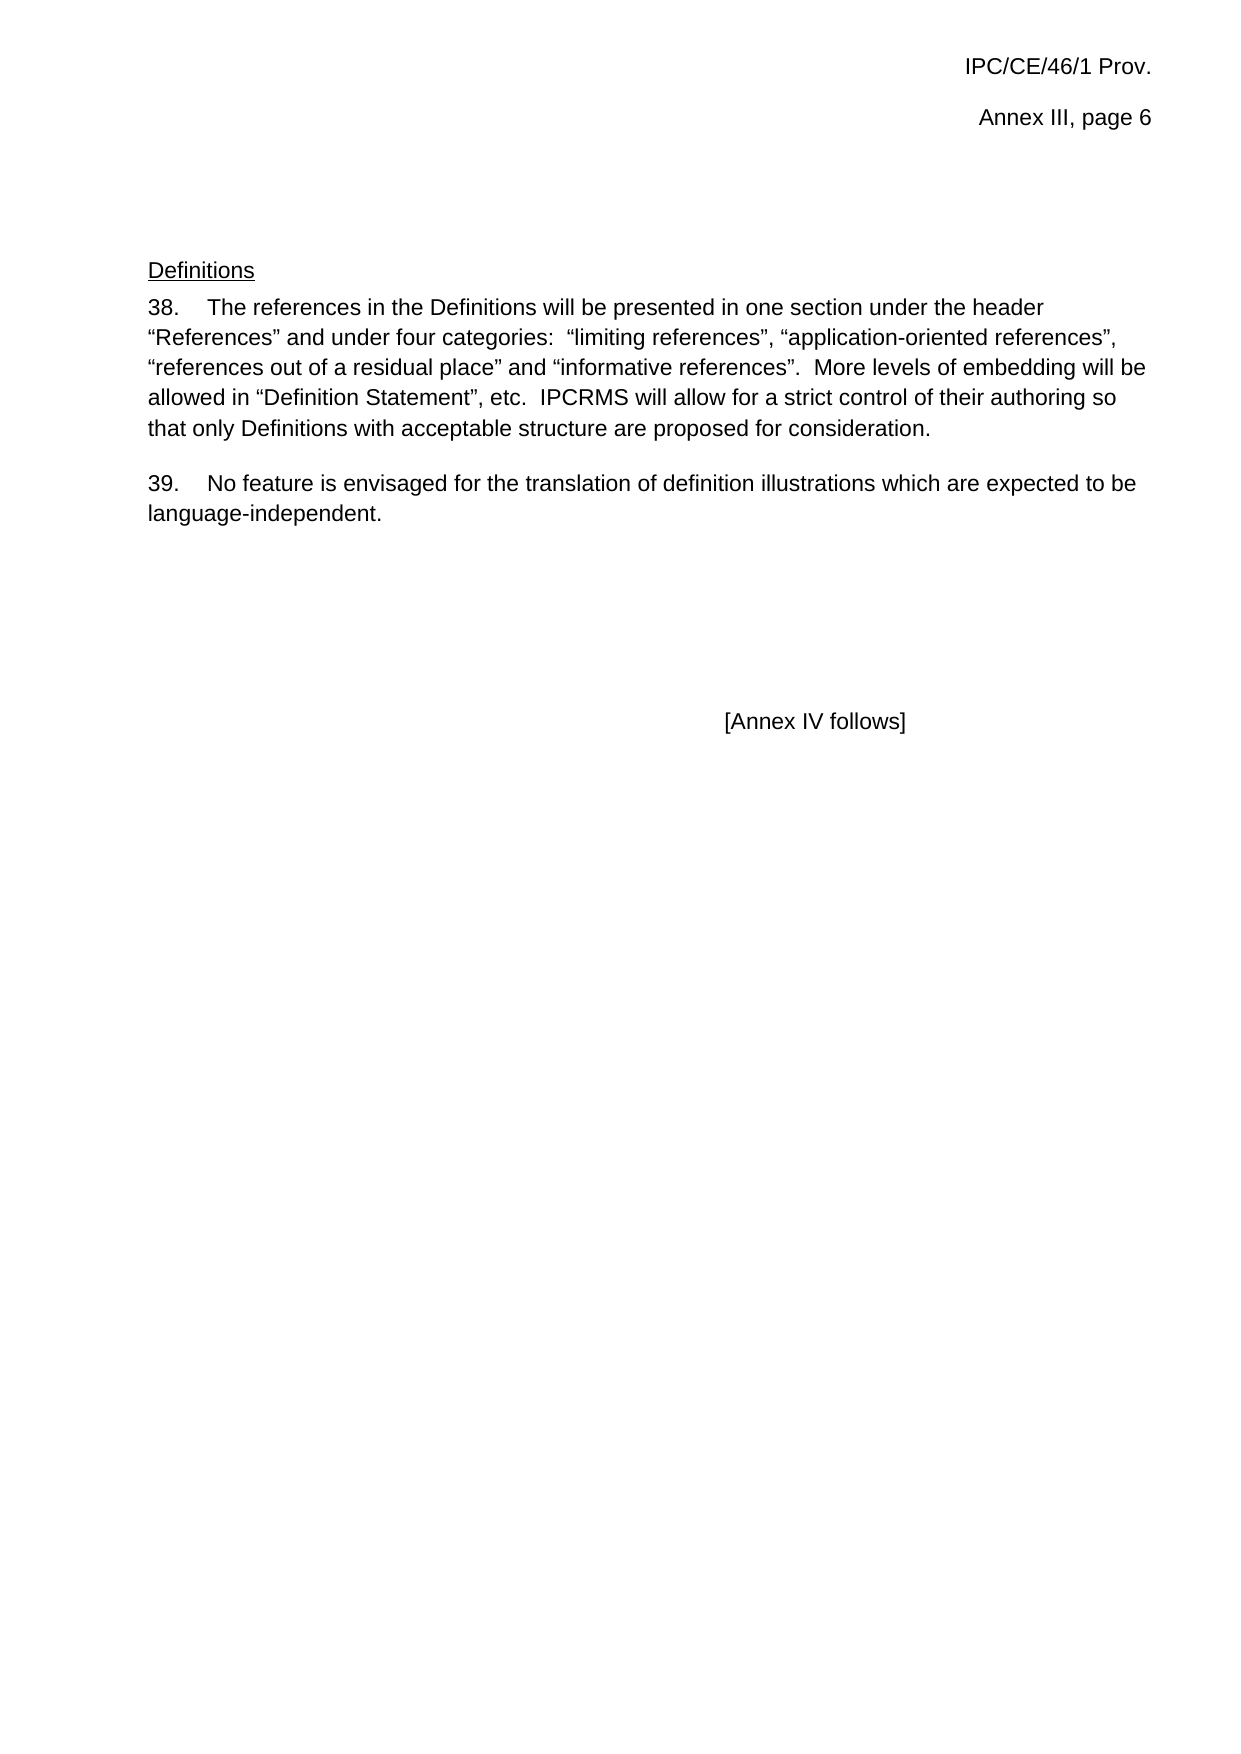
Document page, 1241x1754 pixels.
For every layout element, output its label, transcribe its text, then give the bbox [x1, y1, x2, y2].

list No feature is envisaged for the translation of definition illustrations which are expected to be language-independent. [148, 470, 1152, 526]
list The references in the Definitions will be presented in one section under the header “References” and under four categories: “limiting references”, “application-oriented references”, “references out of a residual place” and “informative references”. More levels of embedding will be allowed in “Definition Statement”, etc. IPCRMS will allow for a strict control of their authoring so that only Definitions with acceptable structure are proposed for consideration. [148, 294, 1152, 441]
text [Annex IV follows] [724, 708, 1152, 735]
subtitle Definitions [148, 257, 1152, 284]
